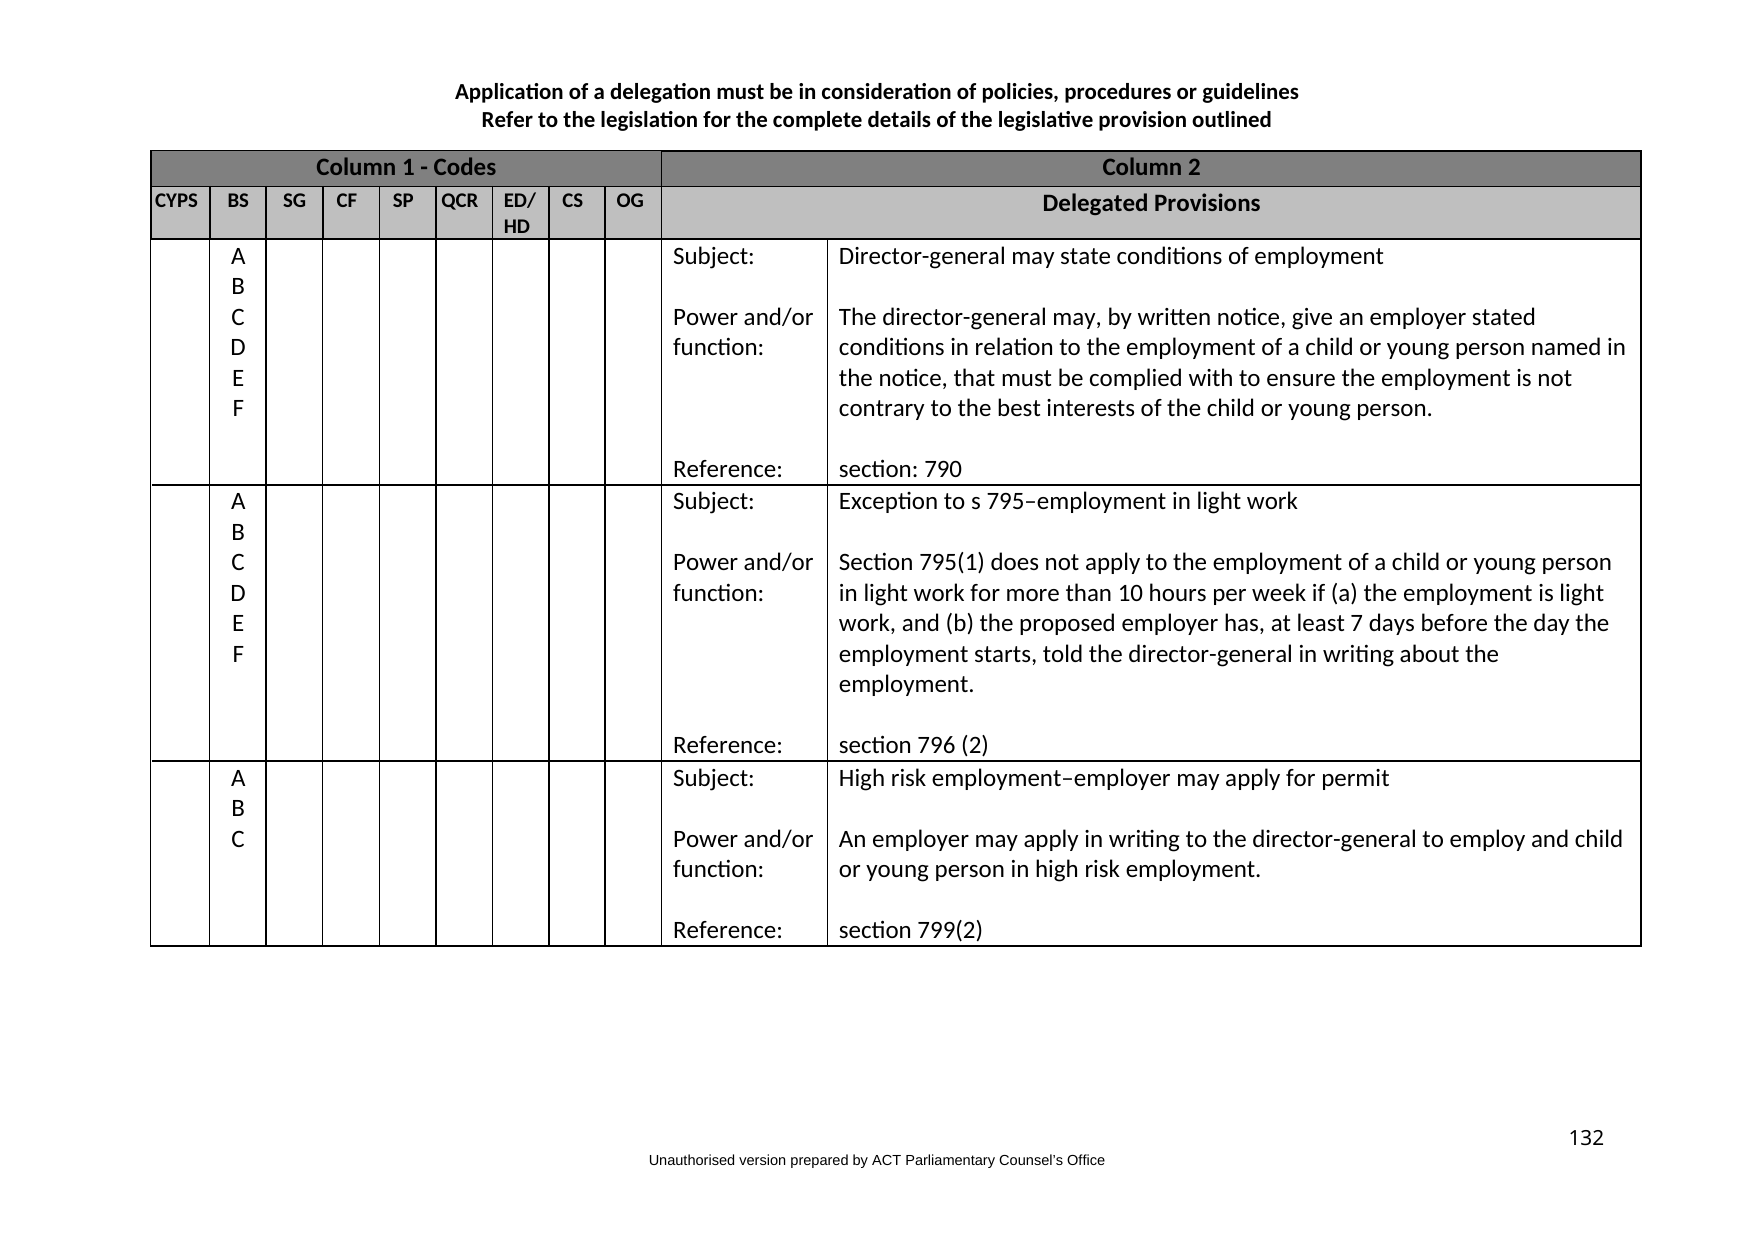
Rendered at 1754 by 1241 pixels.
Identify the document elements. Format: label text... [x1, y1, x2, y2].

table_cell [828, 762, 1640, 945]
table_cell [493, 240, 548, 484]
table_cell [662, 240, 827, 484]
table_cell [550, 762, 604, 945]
table_cell QCR [437, 187, 492, 238]
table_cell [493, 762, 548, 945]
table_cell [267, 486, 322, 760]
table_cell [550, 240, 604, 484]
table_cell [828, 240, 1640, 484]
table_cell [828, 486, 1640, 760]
table_cell BS [211, 187, 265, 238]
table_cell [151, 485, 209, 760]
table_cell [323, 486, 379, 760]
table_header Column 2 [662, 152, 1640, 186]
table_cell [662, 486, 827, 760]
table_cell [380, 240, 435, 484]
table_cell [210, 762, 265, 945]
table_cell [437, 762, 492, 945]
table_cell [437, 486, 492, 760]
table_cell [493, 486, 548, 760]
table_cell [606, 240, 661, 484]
table_cell OG [606, 187, 661, 238]
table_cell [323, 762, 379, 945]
table_cell CS [550, 187, 604, 238]
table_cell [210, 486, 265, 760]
table_cell SP [380, 187, 435, 238]
table_header Column 1 - Codes [152, 151, 661, 186]
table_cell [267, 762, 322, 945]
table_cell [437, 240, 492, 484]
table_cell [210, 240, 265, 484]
table_cell CYPS [152, 187, 209, 238]
table_cell CF [324, 187, 379, 238]
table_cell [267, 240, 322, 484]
table_cell ED/HD [493, 187, 548, 238]
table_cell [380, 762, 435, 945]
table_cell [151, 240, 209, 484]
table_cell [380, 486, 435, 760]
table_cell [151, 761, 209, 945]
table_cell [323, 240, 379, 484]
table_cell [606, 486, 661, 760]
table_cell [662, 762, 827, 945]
table_cell SG [267, 187, 322, 238]
table_cell Delegated Provisions [662, 187, 1640, 238]
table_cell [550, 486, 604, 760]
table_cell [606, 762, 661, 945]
